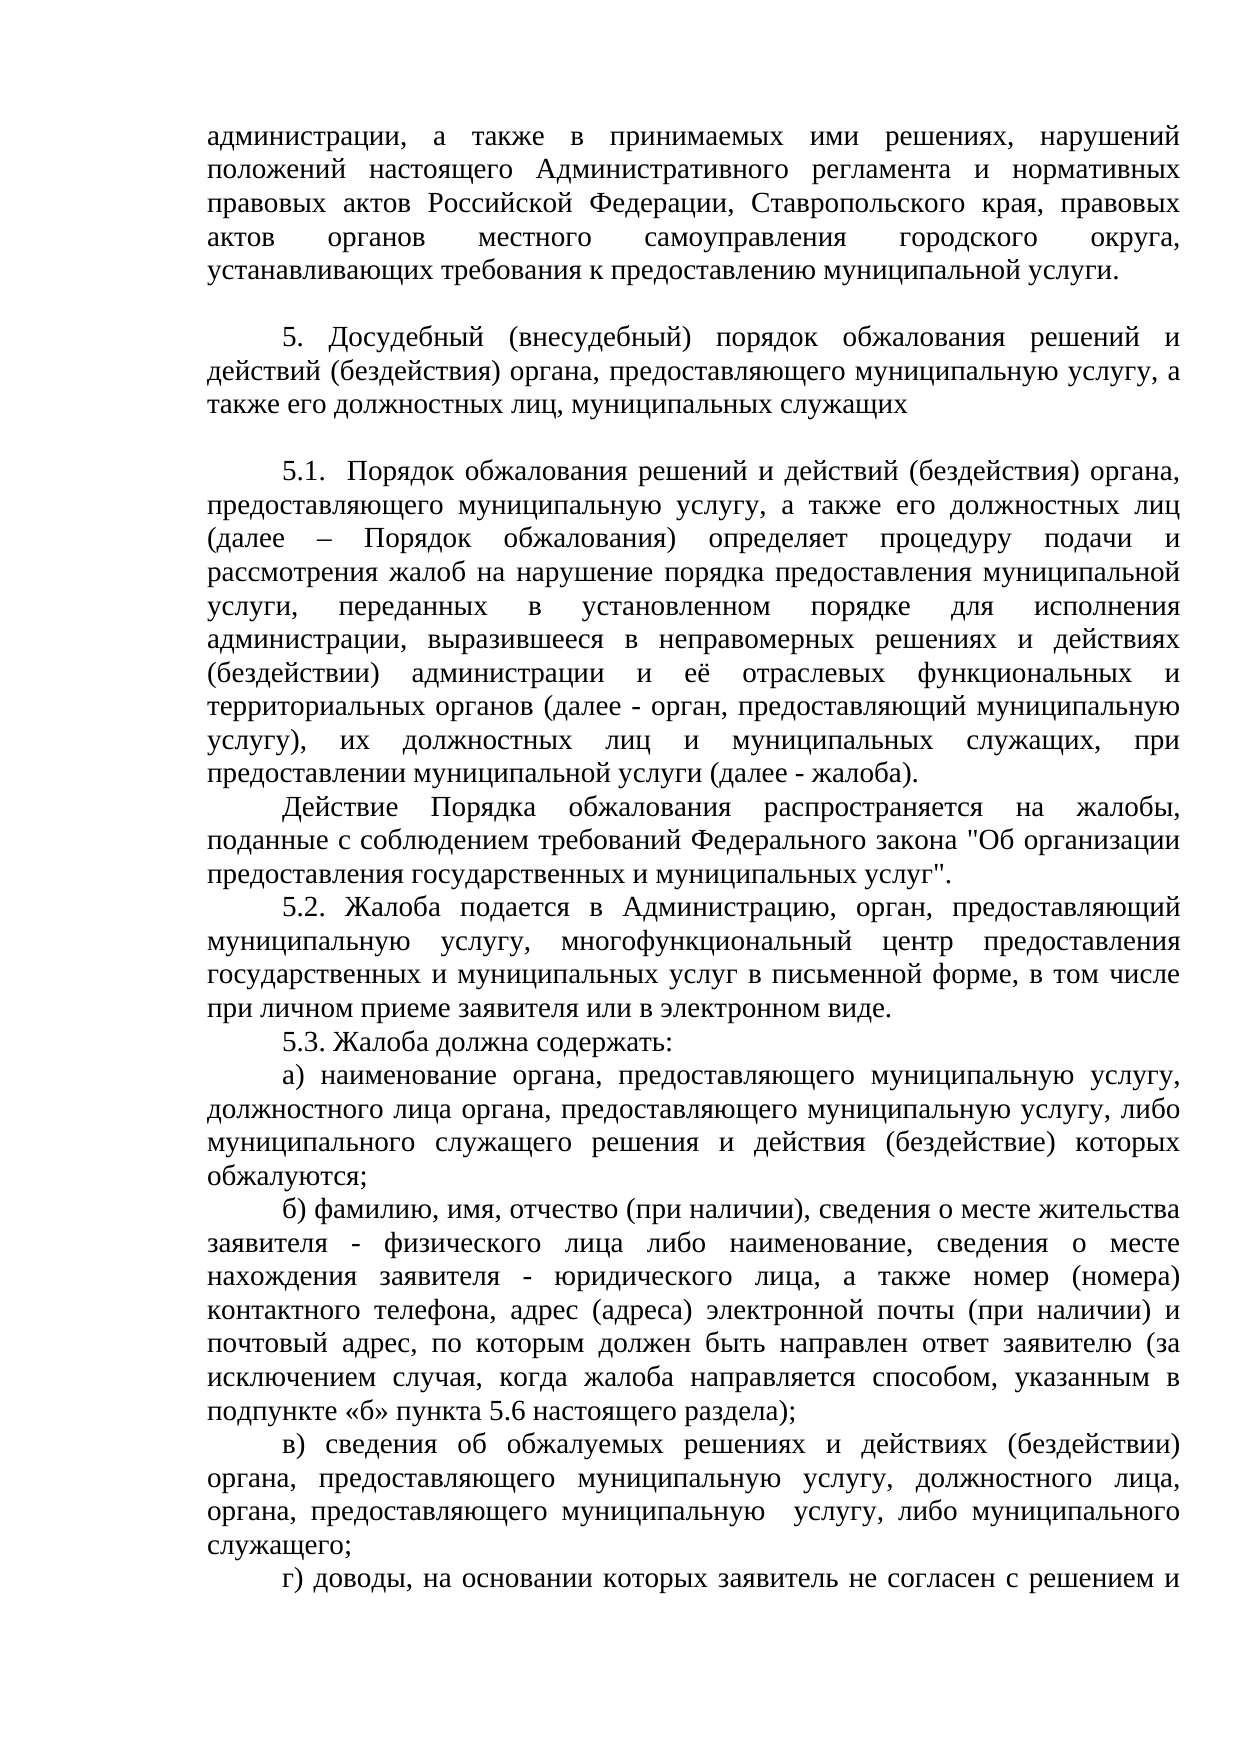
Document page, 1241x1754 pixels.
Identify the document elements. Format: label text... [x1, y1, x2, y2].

text в) сведения об обжалуемых решениях и действиях (бездействии) органа, предоставляющего муниципальную услугу, должностного лица, органа, предоставляющего муниципальную услугу, либо муниципального служащего; [207, 1426, 1181, 1560]
text 5.3. Жалоба должна содержать: [207, 1024, 1181, 1057]
text Действие Порядка обжалования распространяется на жалобы, поданные с соблюдением требований Федерального закона "Об организации предоставления государственных и муниципальных услуг". [207, 789, 1181, 889]
text 5.2. Жалоба подается в Администрацию, орган, предоставляющий муниципальную услугу, многофункциональный центр предоставления государственных и муниципальных услуг в письменной форме, в том числе при личном приеме заявителя или в электронном виде. [207, 889, 1181, 1024]
text б) фамилию, имя, отчество (при наличии), сведения о месте жительства заявителя - физического лица либо наименование, сведения о месте нахождения заявителя - юридического лица, а также номер (номера) контактного телефона, адрес (адреса) электронной почты (при наличии) и почтовый адрес, по которым должен быть направлен ответ заявителю (за исключением случая, когда жалоба направляется способом, указанным в подпункте «б» пункта 5.6 настоящего раздела); [207, 1191, 1181, 1426]
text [207, 1560, 1181, 1594]
text а) наименование органа, предоставляющего муниципальную услугу, должностного лица органа, предоставляющего муниципальную услугу, либо муниципального служащего решения и действия (бездействие) которых обжалуются; [207, 1057, 1181, 1191]
text 5.1. Порядок обжалования решений и действий (бездействия) органа, предоставляющего муниципальную услугу, а также его должностных лиц (далее – Порядок обжалования) определяет процедуру подачи и рассмотрения жалоб на нарушение порядка предоставления муниципальной услуги, переданных в установленном порядке для исполнения администрации, выразившееся в неправомерных решениях и действиях (бездействии) администрации и её отраслевых функциональных и территориальных органов (далее - орган, предоставляющий муниципальную услугу), их должностных лиц и муниципальных служащих, при предоставлении муниципальной услуги (далее - жалоба). [207, 453, 1181, 789]
text 5. Досудебный (внесудебный) порядок обжалования решений и действий (бездействия) органа, предоставляющего муниципальную услугу, а также его должностных лиц, муниципальных служащих [207, 319, 1181, 420]
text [207, 118, 1181, 286]
